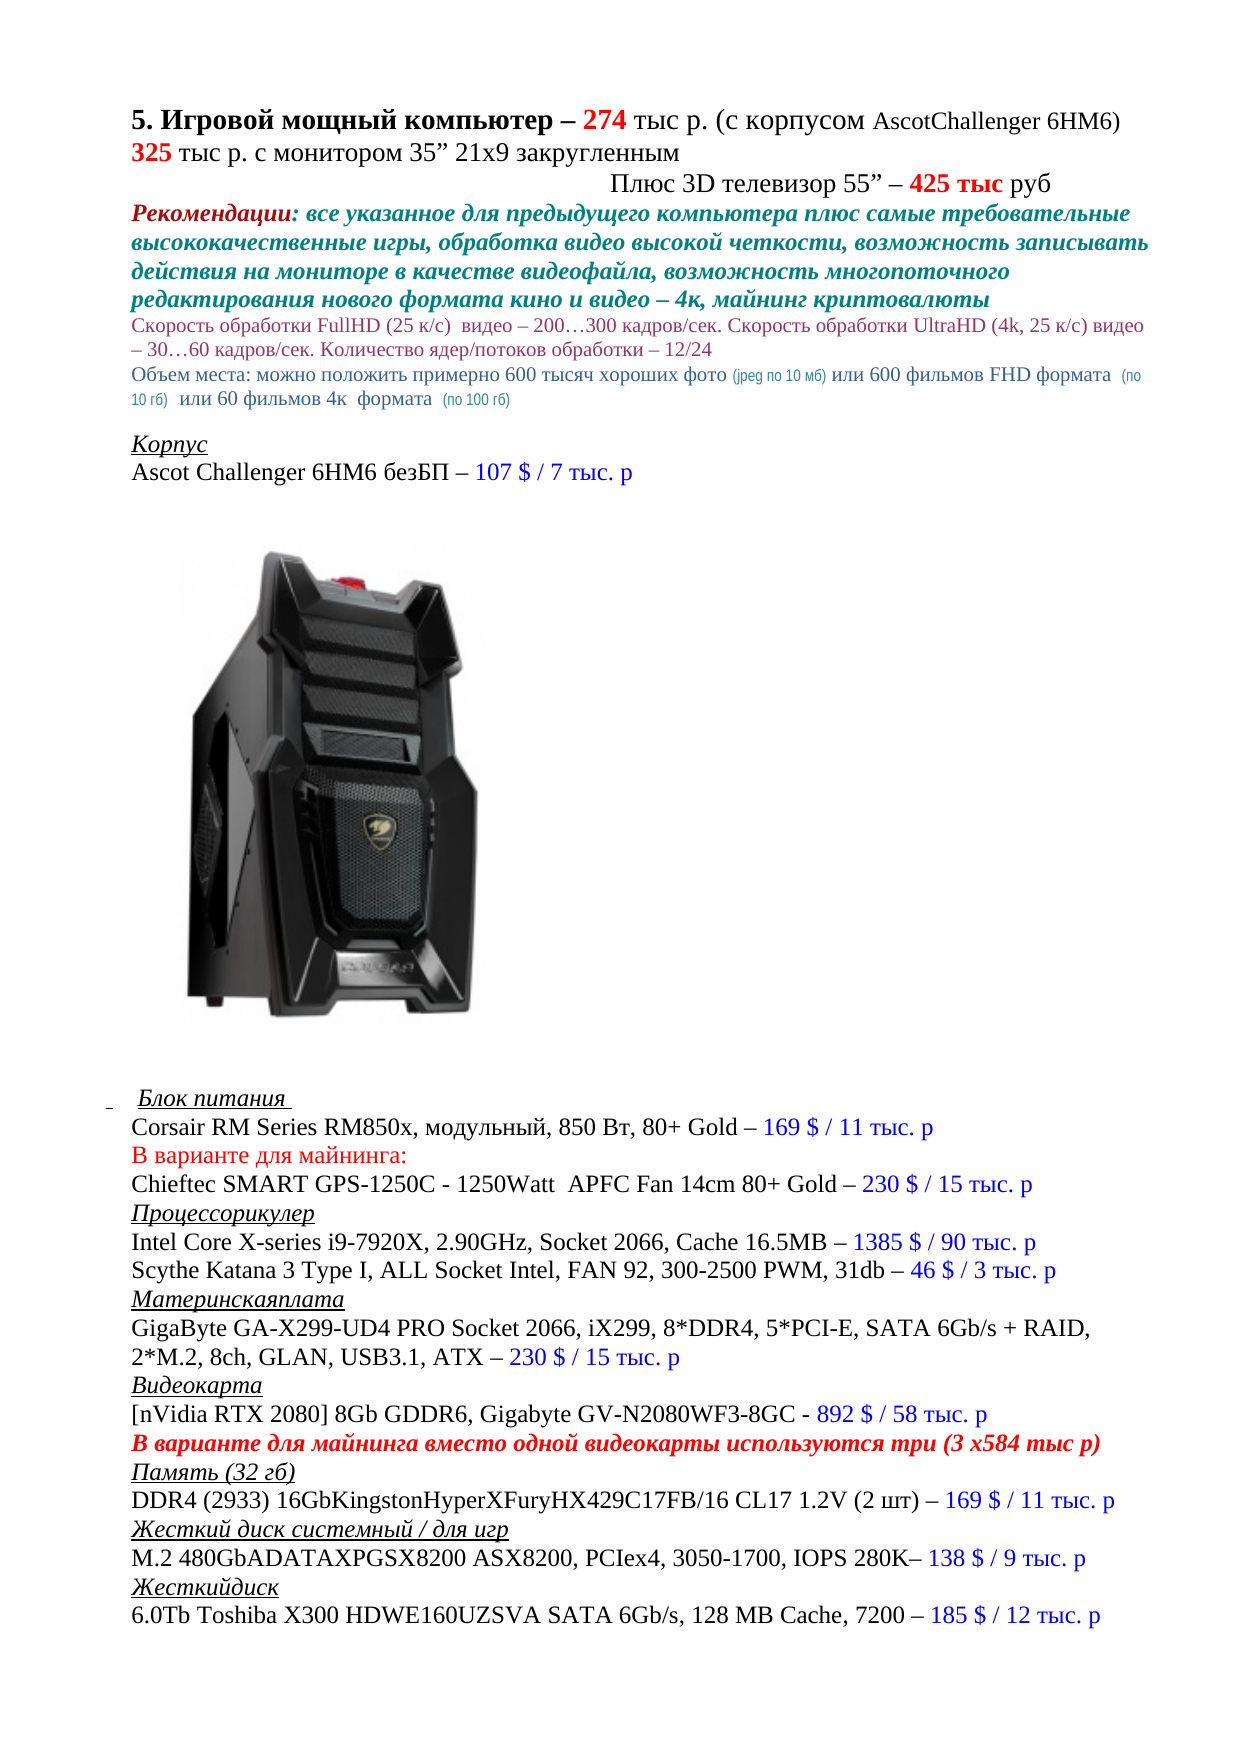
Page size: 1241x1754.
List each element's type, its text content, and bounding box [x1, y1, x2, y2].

text Скорость обработки FullHD (25 к/с) видео – 200…300 кадров/сек. Скорость обработки UltraHD (4k, 25 к/с) видео – 30…60 кадров/сек. Количество ядер/потоков обработки – 12/24 [131, 313, 1152, 361]
text Корпус [131, 429, 1152, 457]
text Chieftec SMART GPS-1250C - 1250Watt APFC Fan 14cm 80+ Gold – 230 $ / 15 тыс. р [94, 1169, 1152, 1198]
text 6.0Tb Toshiba X300 HDWE160UZSVA SATA 6Gb/s, 128 MB Cache, 7200 – 185 $ / 12 тыс. р [131, 1601, 1152, 1629]
text DDR4 (2933) 16GbKingstonHyperXFuryHX429C17FB/16 CL17 1.2V (2 шт) – 169 $ / 11 тыс. р [131, 1486, 1152, 1514]
text Блок питания [94, 1083, 1152, 1112]
text Ascot Challenger 6HM6 безБП – 107 $ / 7 тыс. р [131, 457, 1152, 486]
text GigaByte GA-X299-UD4 PRO Socket 2066, iX299, 8*DDR4, 5*PCI-E, SATA 6Gb/s + RAID, 2*M.2, 8ch, GLAN, USB3.1, ATX – 230 $ / 15 тыс. р [131, 1313, 1152, 1371]
text Corsair RM Series RM850x, модульный, 850 Вт, 80+ Gold – 169 $ / 11 тыс. р [94, 1112, 1152, 1141]
text Память (32 гб) [131, 1457, 1152, 1486]
text Рекомендации: все указанное для предыдущего компьютера плюс самые требовательные высококачественные игры, обработка видео высокой четкости, возможность записывать действия на мониторе в качестве видеофайла, возможность многопоточного редактирования нового формата кино и видео – 4к, майнинг криптовалюты [131, 198, 1152, 313]
picture [93, 543, 576, 1026]
text Видеокарта [131, 1371, 1152, 1399]
text В варианте для майнинга вместо одной видеокарты используются три (3 х584 тыс р) [94, 1428, 1152, 1457]
text Объем места: можно положить примерно 600 тысяч хороших фото (jpeg по 10 мб) или 600 фильмов FHD формата (по 10 гб) или 60 фильмов 4к формата (по 100 гб) [131, 361, 1152, 409]
text Материнскаяплата [131, 1284, 1152, 1313]
text Процессорикулер [131, 1198, 1152, 1227]
text В варианте для майнинга: [94, 1141, 1152, 1169]
text Scythe Katana 3 Type I, ALL Socket Intel, FAN 92, 300-2500 PWM, 31db – 46 $ / 3 тыс. р [131, 1256, 1152, 1284]
text Жесткий диск системный / для игр [131, 1514, 1152, 1543]
text [nVidia RTX 2080] 8Gb GDDR6, Gigabyte GV-N2080WF3-8GC - 892 $ / 58 тыс. р [131, 1399, 1152, 1428]
text Плюс 3D телевизор 55” – 425 тыс руб [574, 167, 1152, 198]
text 325 тыс р. с монитором 35” 21х9 закругленным [131, 136, 1152, 167]
text M.2 480GbADATAXPGSX8200 ASX8200, PCIex4, 3050-1700, IOPS 280K– 138 $ / 9 тыс. р [131, 1543, 1152, 1572]
text Жесткийдиск [131, 1572, 1152, 1601]
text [131, 102, 1152, 136]
text Intel Core X-series i9-7920X, 2.90GHz, Socket 2066, Cache 16.5MB – 1385 $ / 90 тыс. р [94, 1227, 1152, 1256]
